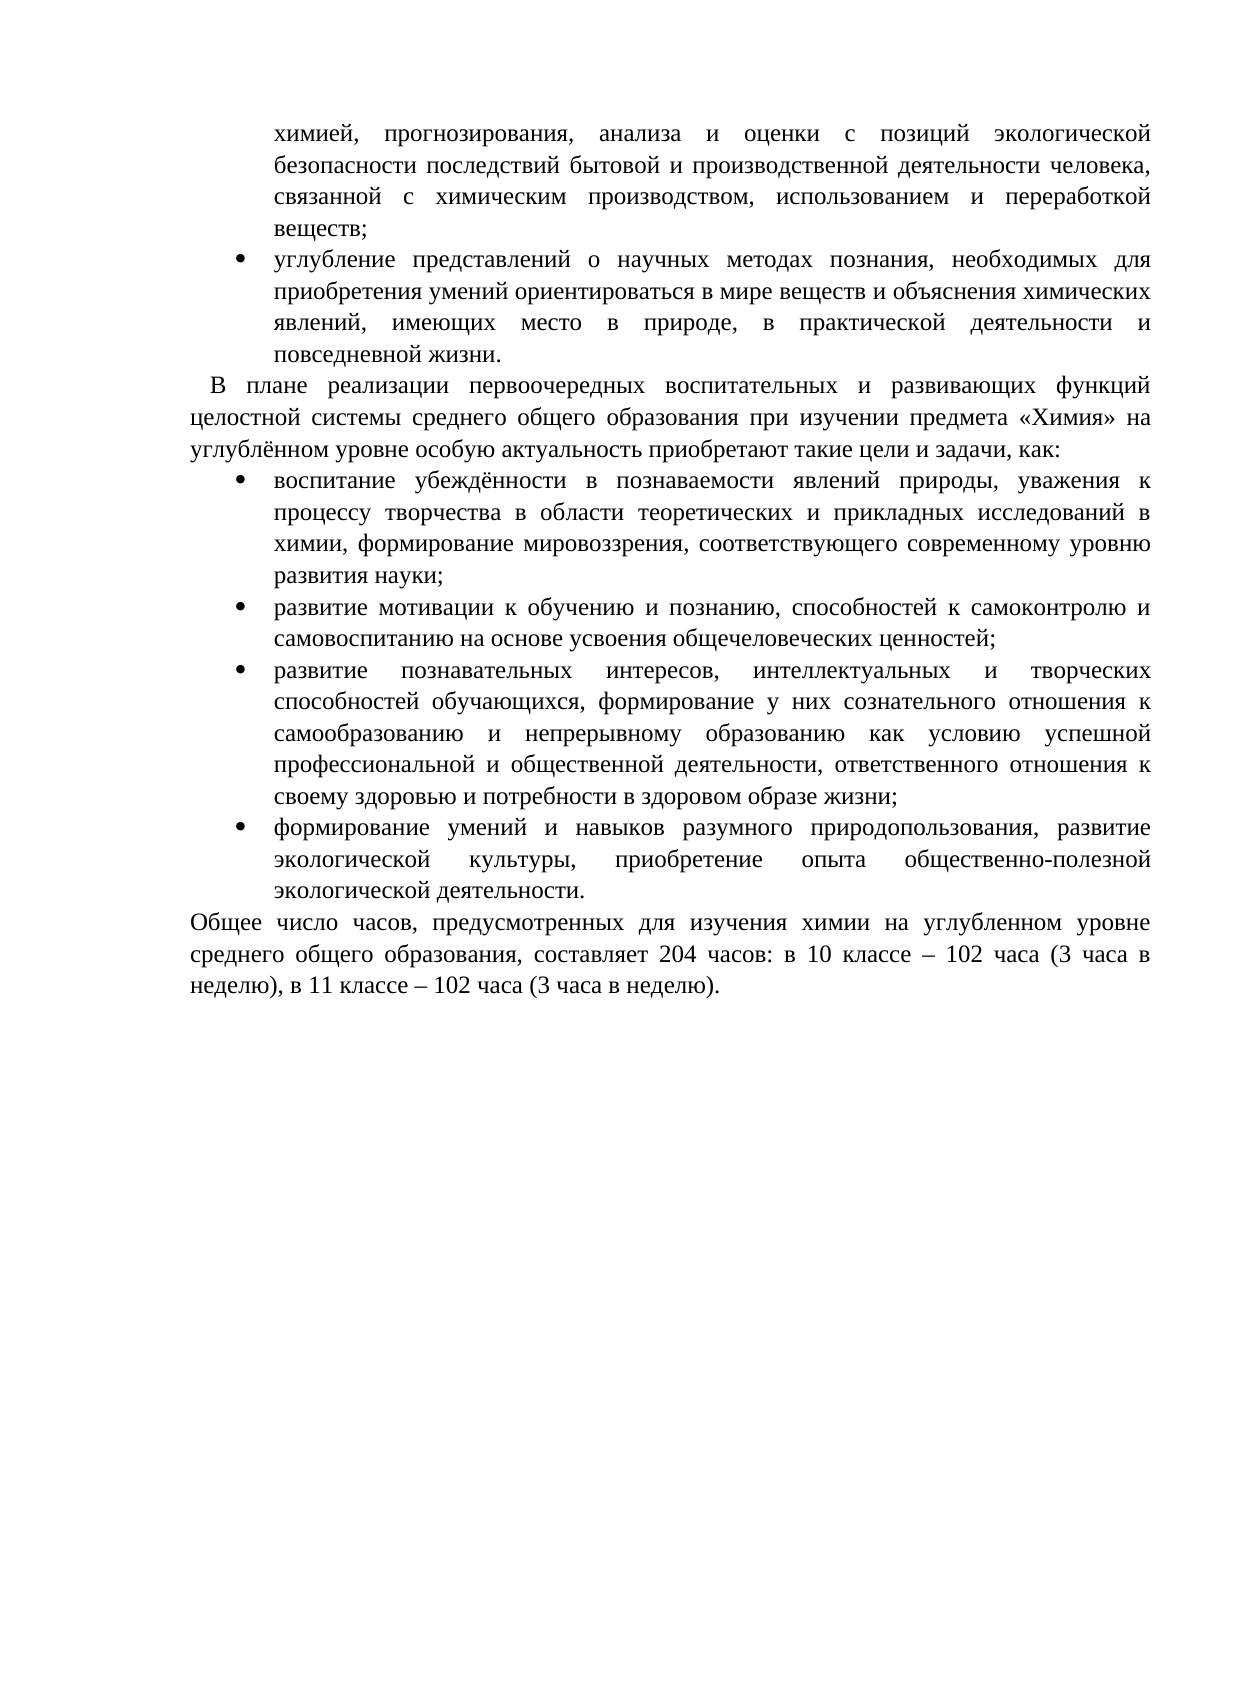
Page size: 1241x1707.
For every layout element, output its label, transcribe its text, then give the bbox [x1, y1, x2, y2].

text ‌Общее число часов, предусмотренных для изучения химии на углубленном уровне среднего общего образования, составляет 204 часов: в 10 классе – 102 часа (3 часа в неделю), в 11 классе – 102 часа (3 часа в неделю).‌ [190, 907, 1152, 999]
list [236, 118, 1152, 242]
list формирование умений и навыков разумного природопользования, развитие экологической культуры, приобретение опыта общественно-полезной экологической деятельности. [236, 812, 1152, 904]
list развитие познавательных интересов, интеллектуальных и творческих способностей обучающихся, формирование у них сознательного отношения к самообразованию и непрерывному образованию как условию успешной профессиональной и общественной деятельности, ответственного отношения к своему здоровью и потребности в здоровом образе жизни; [236, 655, 1152, 810]
list углубление представлений о научных методах познания, необходимых для приобретения умений ориентироваться в мире веществ и объяснения химических явлений, имеющих место в природе, в практической деятельности и повседневной жизни. [236, 244, 1152, 368]
list развитие мотивации к обучению и познанию, способностей к самоконтролю и самовоспитанию на основе усвоения общечеловеческих ценностей; [236, 592, 1152, 652]
text В плане реализации первоочередных воспитательных и развивающих функций целостной системы среднего общего образования при изучении предмета «Химия» на углублённом уровне особую актуальность приобретают такие цели и задачи, как: [190, 371, 1152, 462]
list воспитание убеждённости в познаваемости явлений природы, уважения к процессу творчества в области теоретических и прикладных исследований в химии, формирование мировоззрения, соответствующего современному уровню развития науки; [236, 465, 1152, 589]
